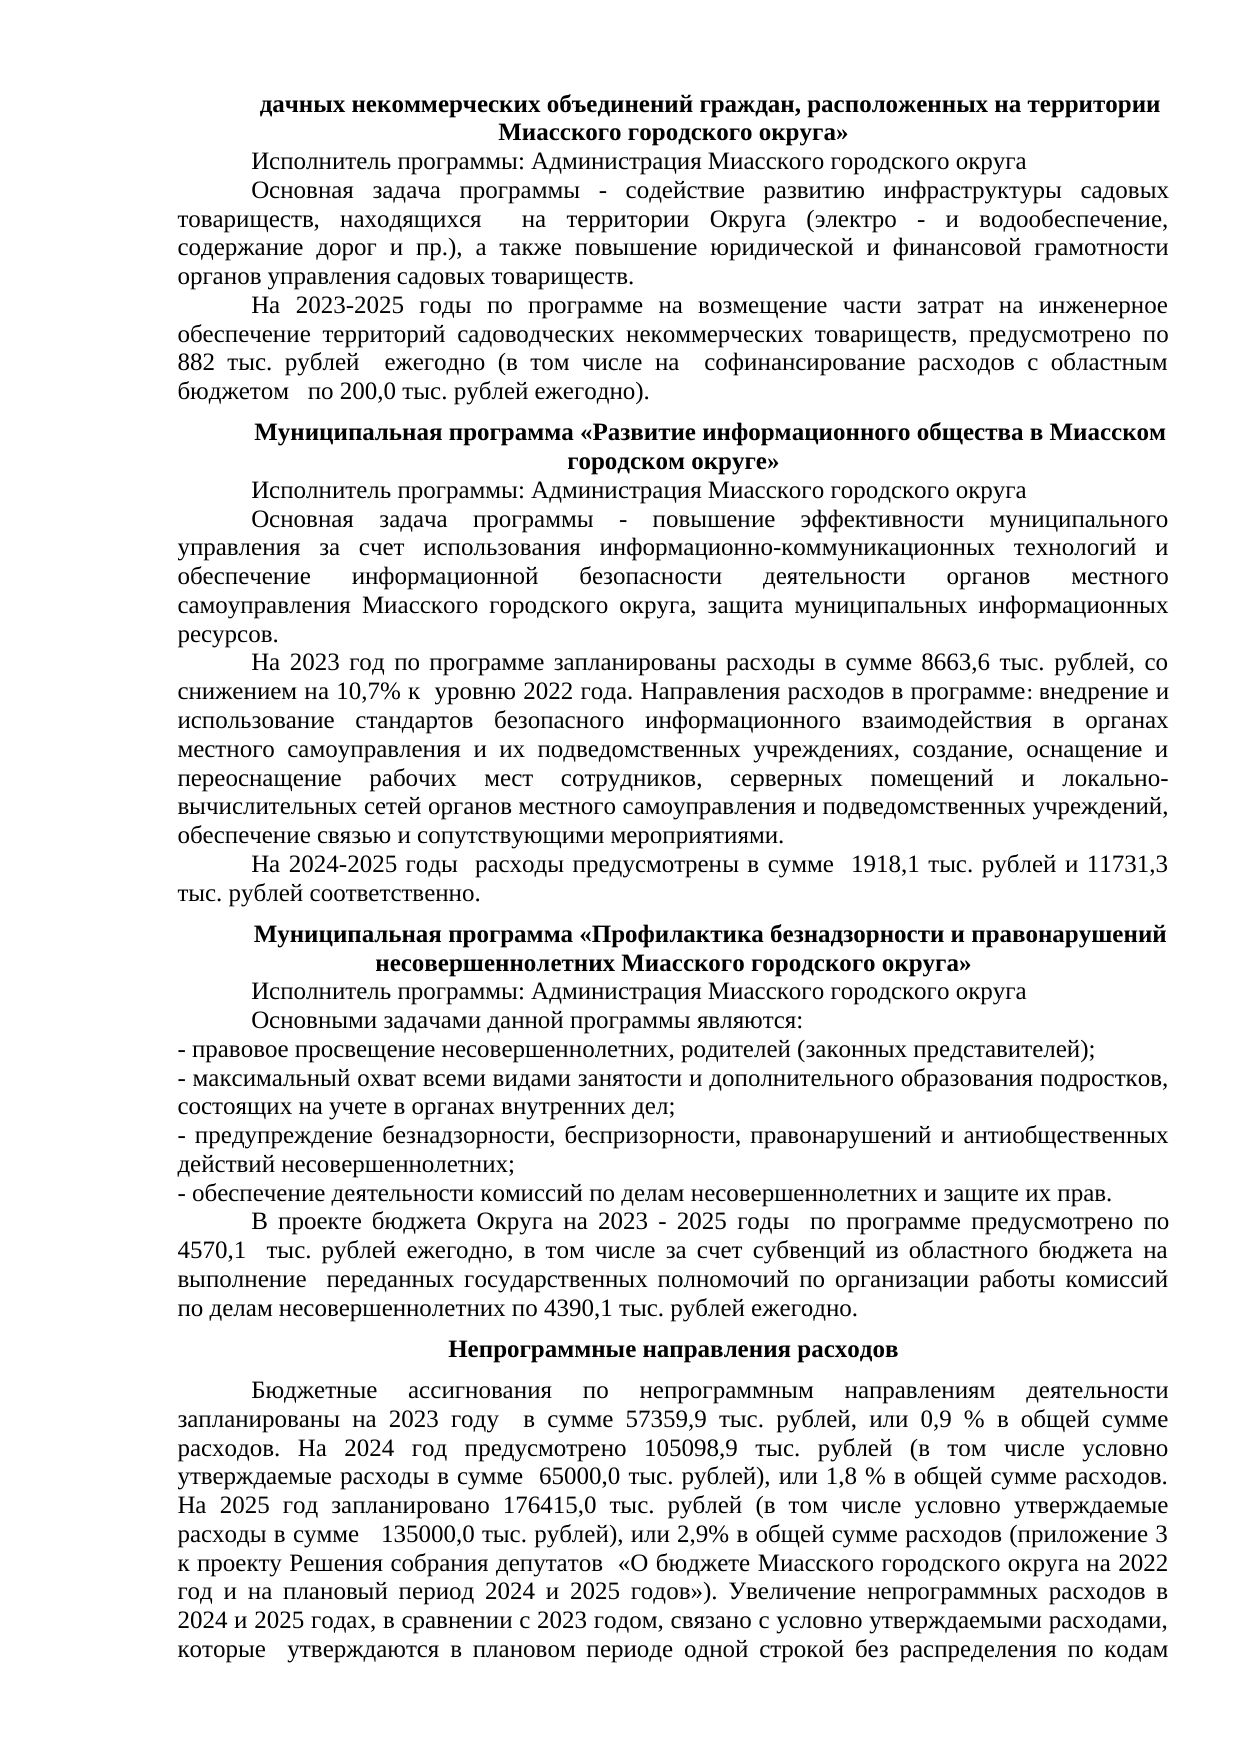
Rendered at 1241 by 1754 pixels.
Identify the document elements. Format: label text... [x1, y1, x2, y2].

text Основная задача программы - повышение эффективности муниципального управления за счет использования информационно-коммуникационных технологий и обеспечение информационной безопасности деятельности органов местного самоуправления Миасского городского округа, защита муниципальных информационных ресурсов. [177, 504, 1169, 647]
text На 2023 год по программе запланированы расходы в сумме 8663,6 тыс. рублей, со снижением на 10,7% к уровню 2022 года. Направления расходов в программе: внедрение и использование стандартов безопасного информационного взаимодействия в органах местного самоуправления и их подведомственных учреждениях, создание, оснащение и переоснащение рабочих мест сотрудников, серверных помещений и локально-вычислительных сетей органов местного самоуправления и подведомственных учреждений, обеспечение связью и сопутствующими мероприятиями. [177, 647, 1169, 849]
text Основными задачами данной программы являются: [177, 1005, 1169, 1034]
text На 2023-2025 годы по программе на возмещение части затрат на инженерное обеспечение территорий садоводческих некоммерческих товариществ, предусмотрено по 882 тыс. рублей ежегодно (в том числе на софинансирование расходов с областным бюджетом по 200,0 тыс. рублей ежегодно). [177, 290, 1169, 405]
text Муниципальная программа «Развитие информационного общества в Миасском городском округе» [177, 417, 1169, 475]
text - обеспечение деятельности комиссий по делам несовершеннолетних и защите их прав. [177, 1178, 1169, 1206]
text В проекте бюджета Округа на 2023 - 2025 годы по программе предусмотрено по 4570,1 тыс. рублей ежегодно, в том числе за счет субвенций из областного бюджета на выполнение переданных государственных полномочий по организации работы комиссий по делам несовершеннолетних по 4390,1 тыс. рублей ежегодно. [177, 1206, 1169, 1321]
text Муниципальная программа «Профилактика безнадзорности и правонарушений несовершеннолетних Миасского городского округа» [177, 919, 1169, 976]
text дачных некоммерческих объединений граждан, расположенных на территории Миасского городского округа» [177, 89, 1169, 146]
text Исполнитель программы: Администрация Миасского городского округа [177, 976, 1169, 1005]
text Исполнитель программы: Администрация Миасского городского округа [177, 146, 1169, 175]
text На 2024-2025 годы расходы предусмотрены в сумме 1918,1 тыс. рублей и 11731,3 тыс. рублей соответственно. [177, 849, 1169, 906]
text Непрограммные направления расходов [177, 1334, 1169, 1363]
text - правовое просвещение несовершеннолетних, родителей (законных представителей); [177, 1034, 1169, 1063]
text - максимальный охват всеми видами занятости и дополнительного образования подростков, состоящих на учете в органах внутренних дел; [177, 1063, 1169, 1120]
text - предупреждение безнадзорности, беспризорности, правонарушений и антиобщественных действий несовершеннолетних; [177, 1120, 1169, 1178]
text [177, 1375, 1169, 1663]
text Основная задача программы - содействие развитию инфраструктуры садовых товариществ, находящихся на территории Округа (электро - и водообеспечение, содержание дорог и пр.), а также повышение юридической и финансовой грамотности органов управления садовых товариществ. [177, 175, 1169, 290]
text Исполнитель программы: Администрация Миасского городского округа [177, 475, 1169, 504]
